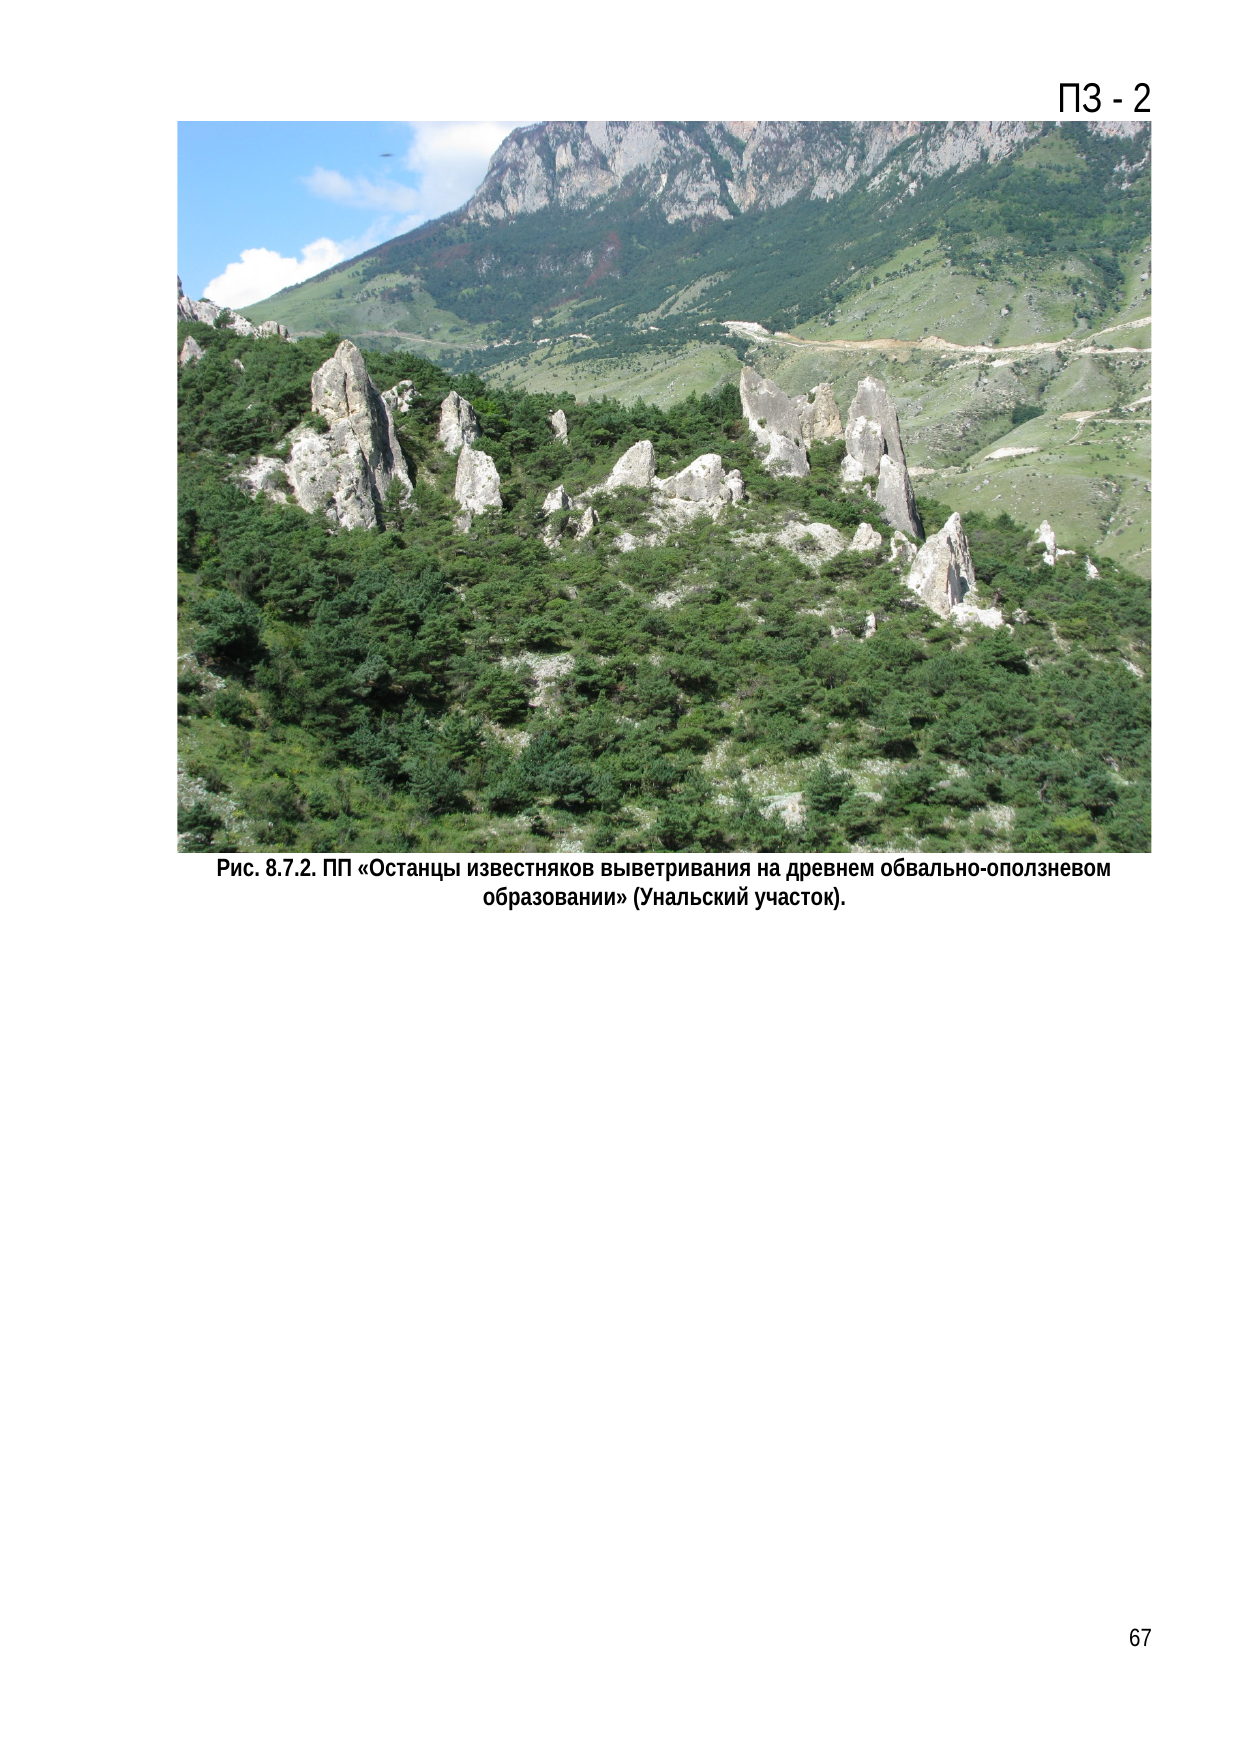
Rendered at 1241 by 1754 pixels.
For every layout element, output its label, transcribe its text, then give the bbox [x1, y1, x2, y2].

text Рис. 8.7.2. ПП «Останцы известняков выветривания на древнем обвально-оползневом образовании» (Унальский участок). [177, 853, 1152, 910]
picture [177, 121, 1152, 853]
